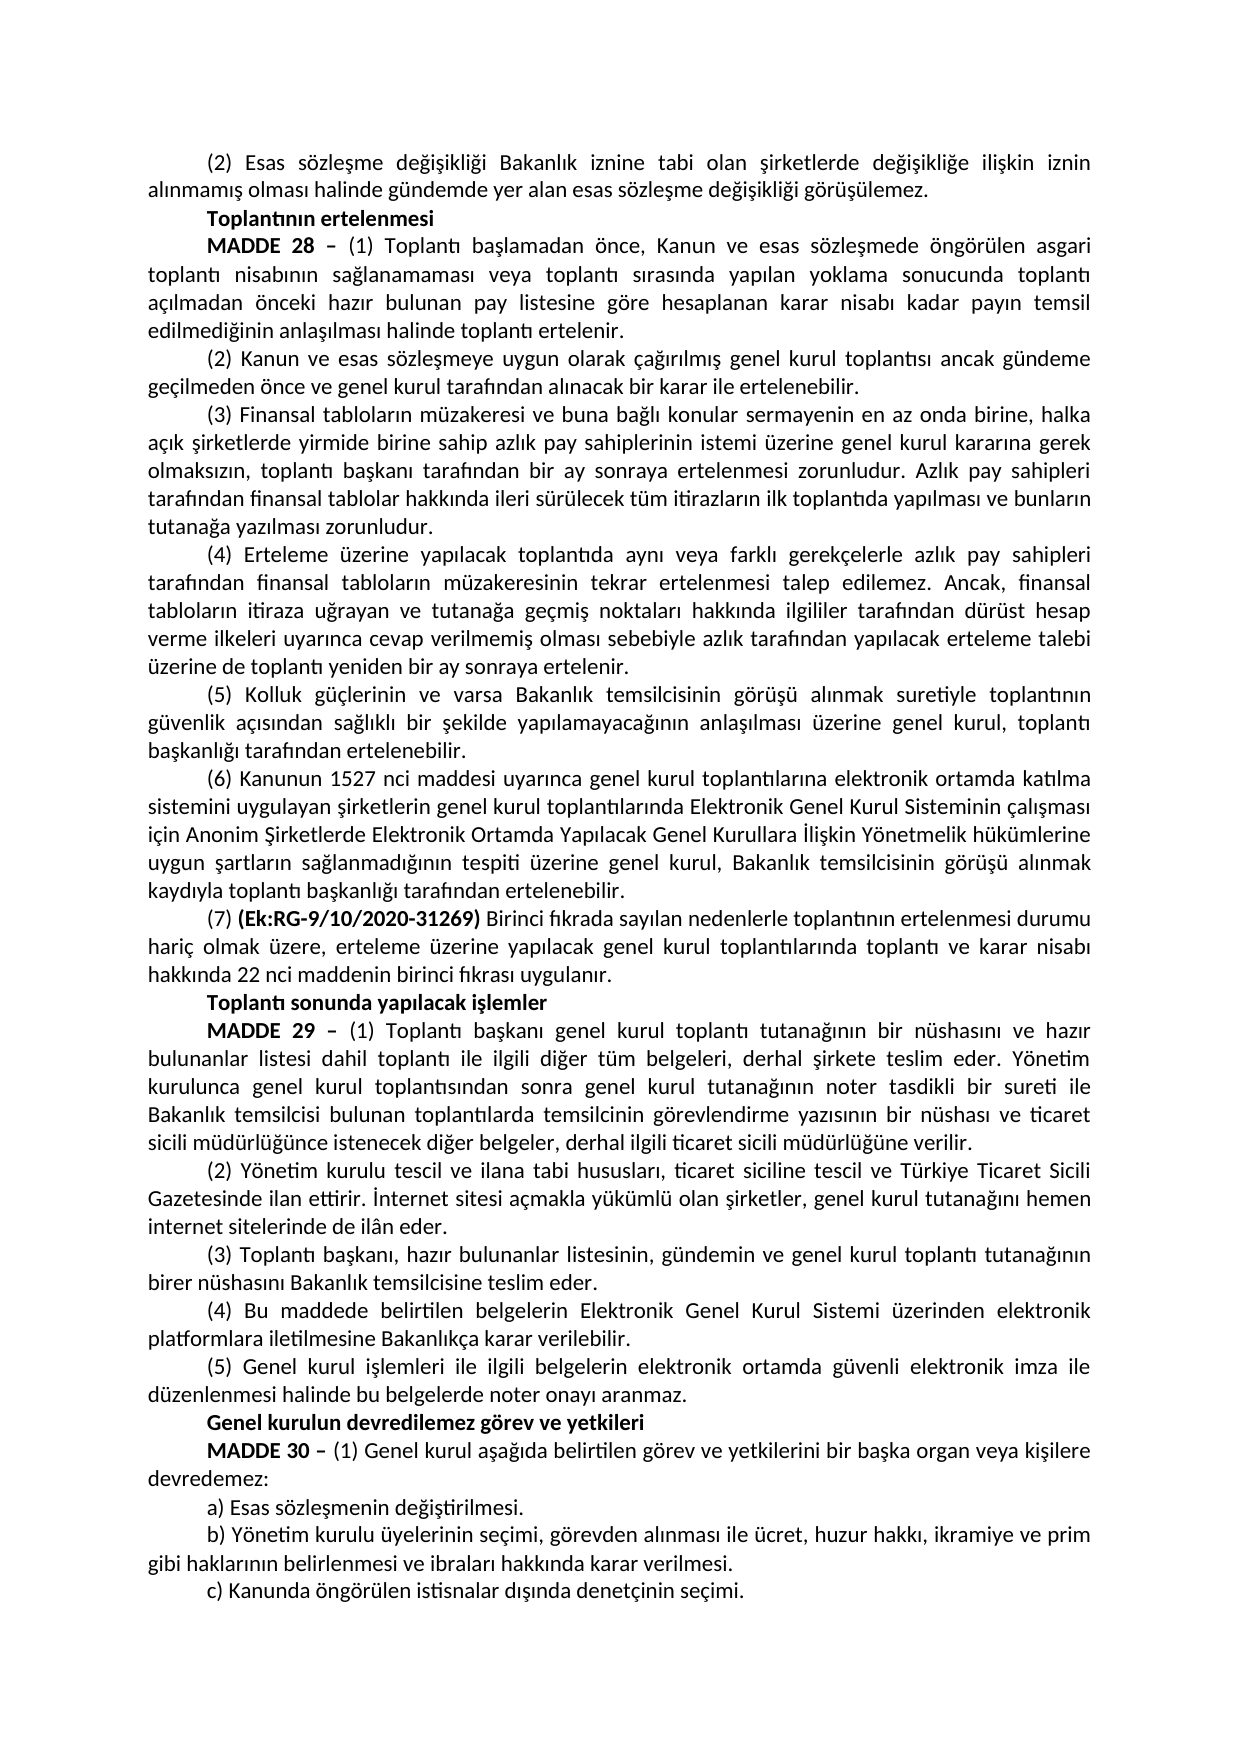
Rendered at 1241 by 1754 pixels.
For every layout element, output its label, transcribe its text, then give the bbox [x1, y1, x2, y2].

text Toplantının ertelenmesi [148, 204, 1093, 232]
text c) Kanunda öngörülen istisnalar dışında denetçinin seçimi. [148, 1577, 1093, 1605]
text (5) Genel kurul işlemleri ile ilgili belgelerin elektronik ortamda güvenli elektronik imza ile düzenlenmesi halinde bu belgelerde noter onayı aranmaz. [148, 1352, 1093, 1408]
text Genel kurulun devredilemez görev ve yetkileri [148, 1408, 1093, 1437]
text (6) Kanunun 1527 nci maddesi uyarınca genel kurul toplantılarına elektronik ortamda katılma sistemini uygulayan şirketlerin genel kurul toplantılarında Elektronik Genel Kurul Sisteminin çalışması için Anonim Şirketlerde Elektronik Ortamda Yapılacak Genel Kurullara İlişkin Yönetmelik hükümlerine uygun şartların sağlanmadığının tespiti üzerine genel kurul, Bakanlık temsilcisinin görüşü alınmak kaydıyla toplantı başkanlığı tarafından ertelenebilir. [148, 764, 1093, 904]
text (4) Bu maddede belirtilen belgelerin Elektronik Genel Kurul Sistemi üzerinden elektronik platformlara iletilmesine Bakanlıkça karar verilebilir. [148, 1296, 1093, 1352]
text (3) Finansal tabloların müzakeresi ve buna bağlı konular sermayenin en az onda birine, halka açık şirketlerde yirmide birine sahip azlık pay sahiplerinin istemi üzerine genel kurul kararına gerek olmaksızın, toplantı başkanı tarafından bir ay sonraya ertelenmesi zorunludur. Azlık pay sahipleri tarafından finansal tablolar hakkında ileri sürülecek tüm itirazların ilk toplantıda yapılması ve bunların tutanağa yazılması zorunludur. [148, 400, 1093, 540]
text MADDE 28 – (1) Toplantı başlamadan önce, Kanun ve esas sözleşmede öngörülen asgari toplantı nisabının sağlanamaması veya toplantı sırasında yapılan yoklama sonucunda toplantı açılmadan önceki hazır bulunan pay listesine göre hesaplanan karar nisabı kadar payın temsil edilmediğinin anlaşılması halinde toplantı ertelenir. [148, 232, 1093, 344]
text MADDE 30 – (1) Genel kurul aşağıda belirtilen görev ve yetkilerini bir başka organ veya kişilere devredemez: [148, 1437, 1093, 1493]
text (4) Erteleme üzerine yapılacak toplantıda aynı veya farklı gerekçelerle azlık pay sahipleri tarafından finansal tabloların müzakeresinin tekrar ertelenmesi talep edilemez. Ancak, finansal tabloların itiraza uğrayan ve tutanağa geçmiş noktaları hakkında ilgililer tarafından dürüst hesap verme ilkeleri uyarınca cevap verilmemiş olması sebebiyle azlık tarafından yapılacak erteleme talebi üzerine de toplantı yeniden bir ay sonraya ertelenir. [148, 540, 1093, 680]
text (5) Kolluk güçlerinin ve varsa Bakanlık temsilcisinin görüşü alınmak suretiyle toplantının güvenlik açısından sağlıklı bir şekilde yapılamayacağının anlaşılması üzerine genel kurul, toplantı başkanlığı tarafından ertelenebilir. [148, 680, 1093, 764]
text (2) Yönetim kurulu tescil ve ilana tabi hususları, ticaret siciline tescil ve Türkiye Ticaret Sicili Gazetesinde ilan ettirir. İnternet sitesi açmakla yükümlü olan şirketler, genel kurul tutanağını hemen internet sitelerinde de ilân eder. [148, 1156, 1093, 1240]
text (7) (Ek:RG-9/10/2020-31269) Birinci fıkrada sayılan nedenlerle toplantının ertelenmesi durumu hariç olmak üzere, erteleme üzerine yapılacak genel kurul toplantılarında toplantı ve karar nisabı hakkında 22 nci maddenin birinci fıkrası uygulanır. [148, 904, 1093, 988]
text a) Esas sözleşmenin değiştirilmesi. [148, 1493, 1093, 1521]
text (2) Kanun ve esas sözleşmeye uygun olarak çağırılmış genel kurul toplantısı ancak gündeme geçilmeden önce ve genel kurul tarafından alınacak bir karar ile ertelenebilir. [148, 344, 1093, 400]
text b) Yönetim kurulu üyelerinin seçimi, görevden alınması ile ücret, huzur hakkı, ikramiye ve prim gibi haklarının belirlenmesi ve ibraları hakkında karar verilmesi. [148, 1521, 1093, 1577]
text (2) Esas sözleşme değişikliği Bakanlık iznine tabi olan şirketlerde değişikliğe ilişkin iznin alınmamış olması halinde gündemde yer alan esas sözleşme değişikliği görüşülemez. [148, 148, 1093, 204]
text Toplantı sonunda yapılacak işlemler [148, 988, 1093, 1016]
text MADDE 29 – (1) Toplantı başkanı genel kurul toplantı tutanağının bir nüshasını ve hazır bulunanlar listesi dahil toplantı ile ilgili diğer tüm belgeleri, derhal şirkete teslim eder. Yönetim kurulunca genel kurul toplantısından sonra genel kurul tutanağının noter tasdikli bir sureti ile Bakanlık temsilcisi bulunan toplantılarda temsilcinin görevlendirme yazısının bir nüshası ve ticaret sicili müdürlüğünce istenecek diğer belgeler, derhal ilgili ticaret sicili müdürlüğüne verilir. [148, 1016, 1093, 1156]
text (3) Toplantı başkanı, hazır bulunanlar listesinin, gündemin ve genel kurul toplantı tutanağının birer nüshasını Bakanlık temsilcisine teslim eder. [148, 1240, 1093, 1296]
